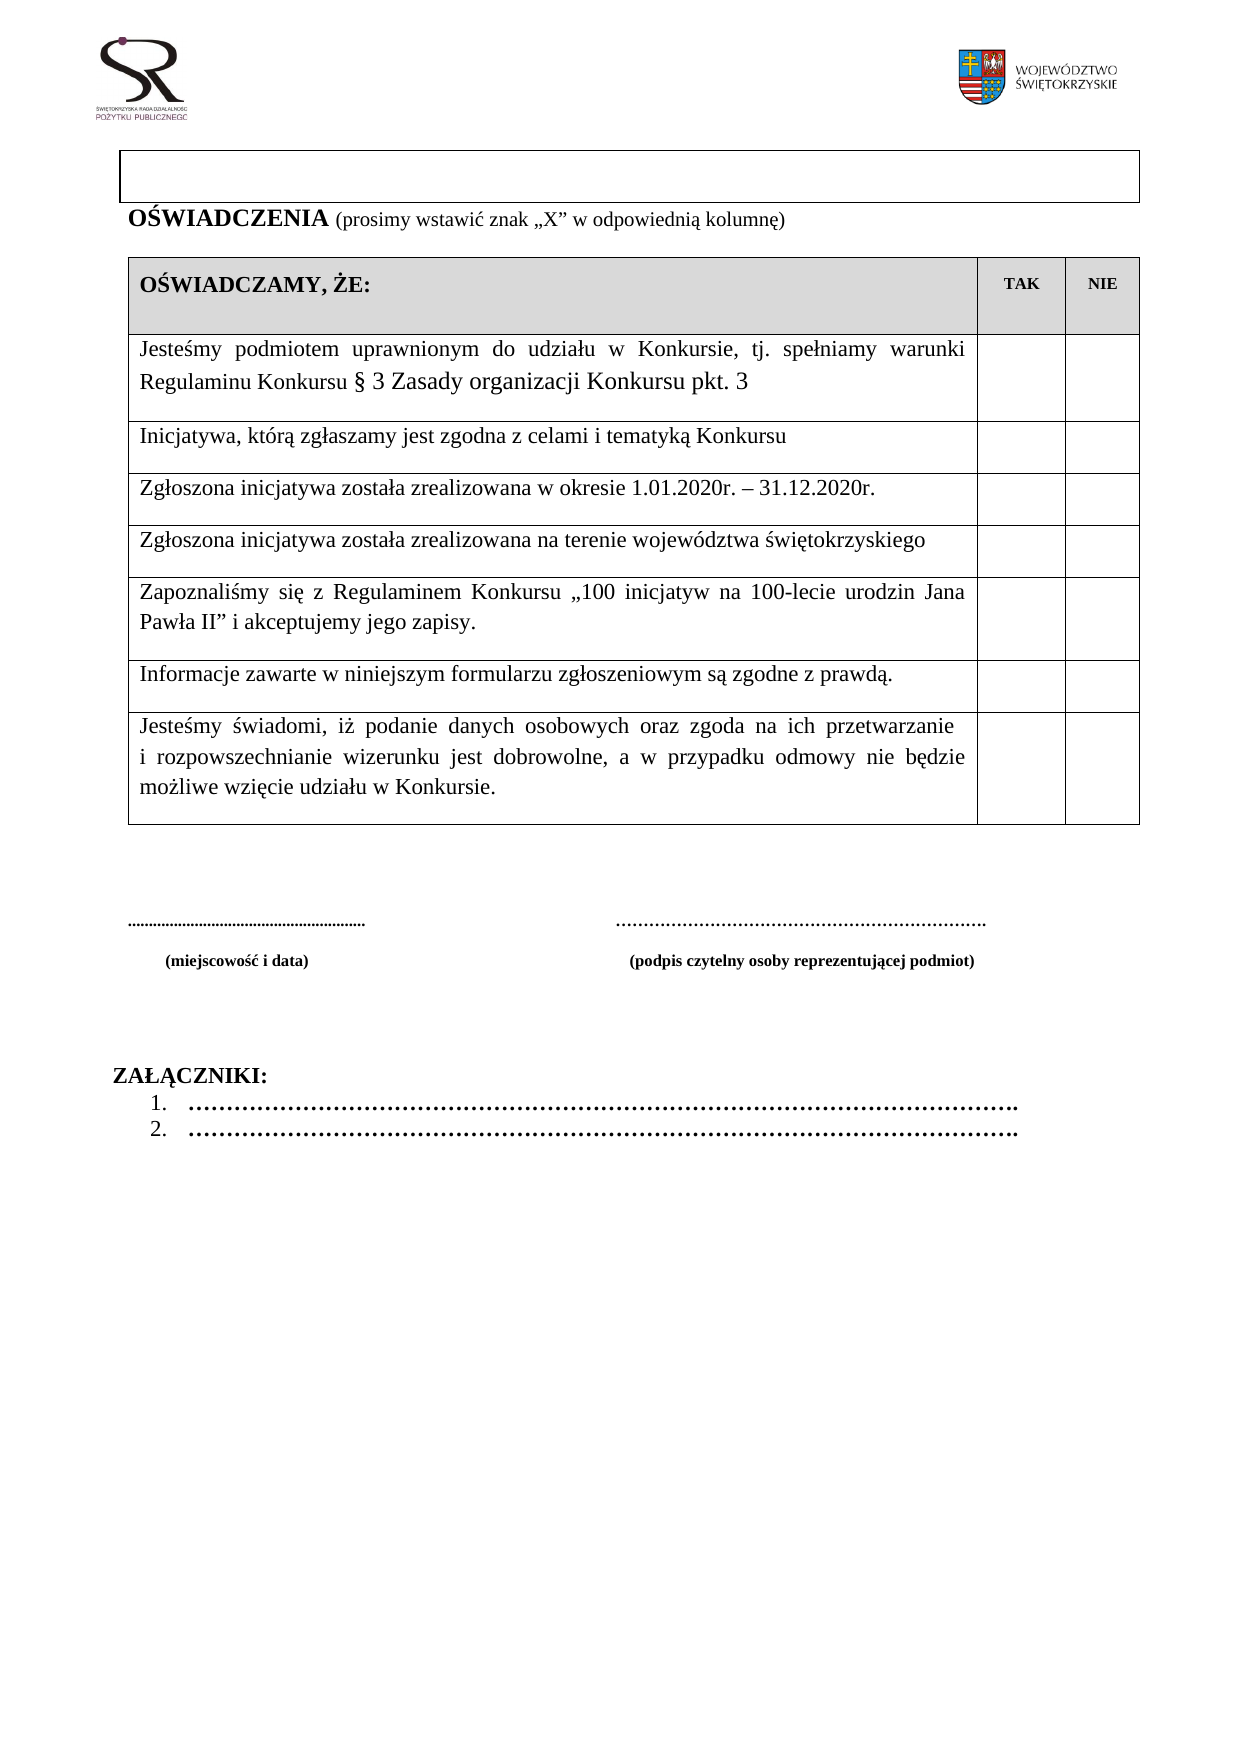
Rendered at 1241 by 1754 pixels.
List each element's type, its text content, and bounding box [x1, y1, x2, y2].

picture [96, 37, 188, 120]
picture [958, 38, 1117, 111]
text ZAŁĄCZNIKI: [112, 1062, 1128, 1089]
list ………………………………………………………………………………………………. [150, 1089, 1128, 1115]
table_cell OŚWIADCZENIA (prosimy wstawić znak „X” w odpowiednią kolumnę) ......................................................... …………………………………………………………. (miejscowość i data) (podpis czytelny osoby reprezentującej podmiot) [120, 203, 1140, 991]
table_cell [121, 151, 1139, 202]
list ………………………………………………………………………………………………. [150, 1115, 1128, 1142]
